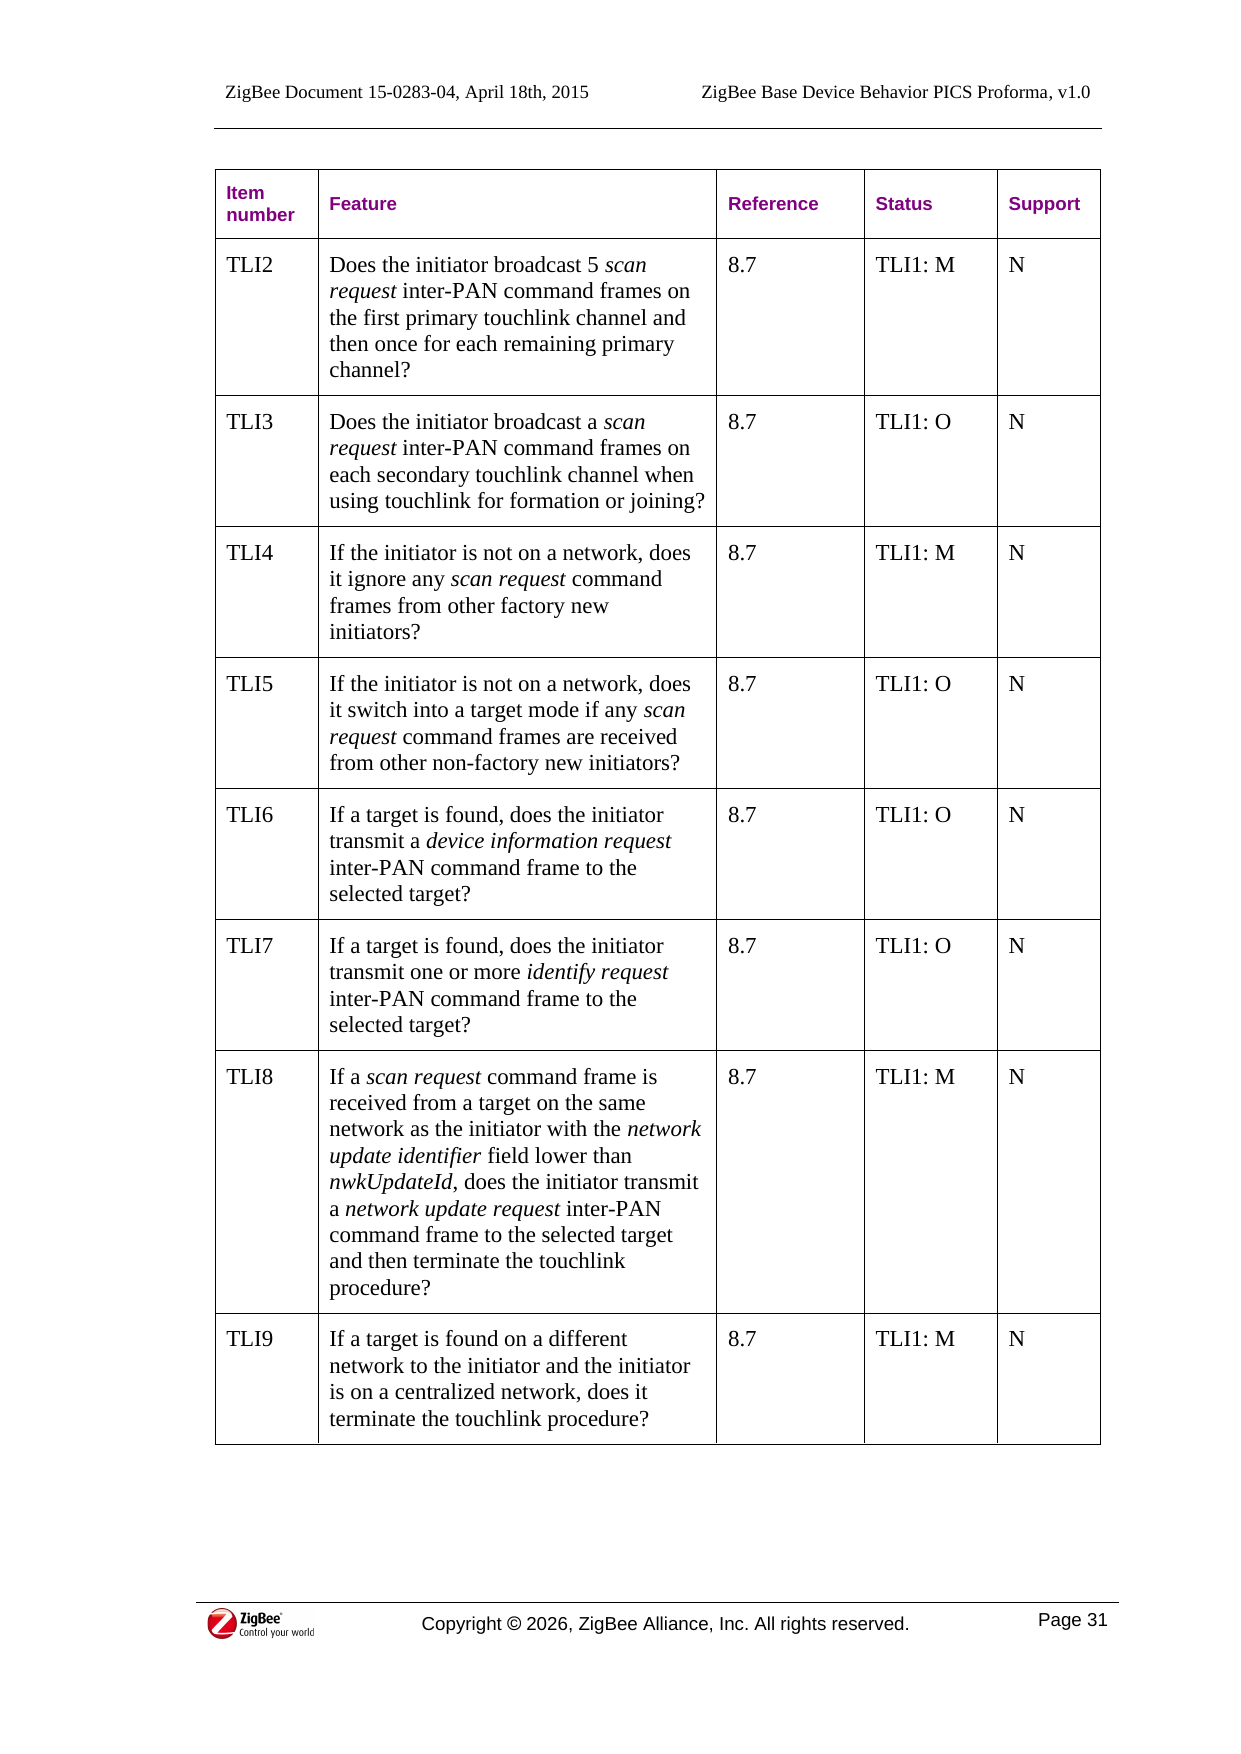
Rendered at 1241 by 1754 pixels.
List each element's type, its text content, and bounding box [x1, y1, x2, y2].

table_cell N [998, 1314, 1100, 1443]
table_cell TLI1: O [865, 396, 997, 526]
table_cell TLI1: M [865, 1051, 997, 1312]
table_cell 8.7 [717, 1051, 864, 1312]
table_cell If the initiator is not on a network, does it switch into a target mode if any scan request command frames are received from other non-factory new initiators? [319, 658, 716, 788]
table_header Item number [216, 170, 318, 238]
table_cell 8.7 [717, 527, 864, 657]
table_cell Does the initiator broadcast 5 scan request inter-PAN command frames on the first primary touchlink channel and then once for each remaining primary channel? [319, 239, 716, 395]
table_cell N [998, 658, 1100, 788]
table_cell If a scan request command frame is received from a target on the same network as the initiator with the network update identifier field lower than nwkUpdateId, does the initiator transmit a network update request inter-PAN command frame to the selected target and then terminate the touchlink procedure? [319, 1051, 716, 1312]
table_cell 8.7 [717, 1314, 864, 1443]
table_cell TLI2 [216, 239, 318, 395]
picture [207, 1608, 314, 1639]
table_header Support [998, 170, 1100, 238]
table_cell N [998, 789, 1100, 919]
table_cell N [998, 396, 1100, 526]
table_header Reference [717, 170, 864, 238]
table_cell 8.7 [717, 239, 864, 395]
table_cell TLI3 [216, 396, 318, 526]
table_cell TLI1: O [865, 658, 997, 788]
table_header Status [865, 170, 997, 238]
table_cell 8.7 [717, 658, 864, 788]
table_cell N [998, 527, 1100, 657]
table_cell Does the initiator broadcast a scan request inter-PAN command frames on each secondary touchlink channel when using touchlink for formation or joining? [319, 396, 716, 526]
table_cell N [998, 920, 1100, 1050]
table_cell TLI9 [216, 1314, 318, 1443]
table_cell If a target is found, does the initiator transmit one or more identify request inter-PAN command frame to the selected target? [319, 920, 716, 1050]
table_cell TLI8 [216, 1051, 318, 1312]
table_cell 8.7 [717, 920, 864, 1050]
table_cell TLI1: O [865, 789, 997, 919]
table_cell TLI1: O [865, 920, 997, 1050]
table_cell If a target is found on a different network to the initiator and the initiator is on a centralized network, does it terminate the touchlink procedure? [319, 1314, 716, 1443]
table_cell TLI7 [216, 920, 318, 1050]
table_header Feature [319, 170, 716, 238]
table_cell TLI1: M [865, 1314, 997, 1443]
table_cell 8.7 [717, 789, 864, 919]
table_cell N [998, 239, 1100, 395]
table_cell TLI1: M [865, 527, 997, 657]
table_cell TLI5 [216, 658, 318, 788]
table_cell N [998, 1051, 1100, 1312]
table_cell TLI4 [216, 527, 318, 657]
table_cell TLI1: M [865, 239, 997, 395]
table_cell TLI6 [216, 789, 318, 919]
table_cell If the initiator is not on a network, does it ignore any scan request command frames from other factory new initiators? [319, 527, 716, 657]
table_cell 8.7 [717, 396, 864, 526]
table_cell If a target is found, does the initiator transmit a device information request inter-PAN command frame to the selected target? [319, 789, 716, 919]
